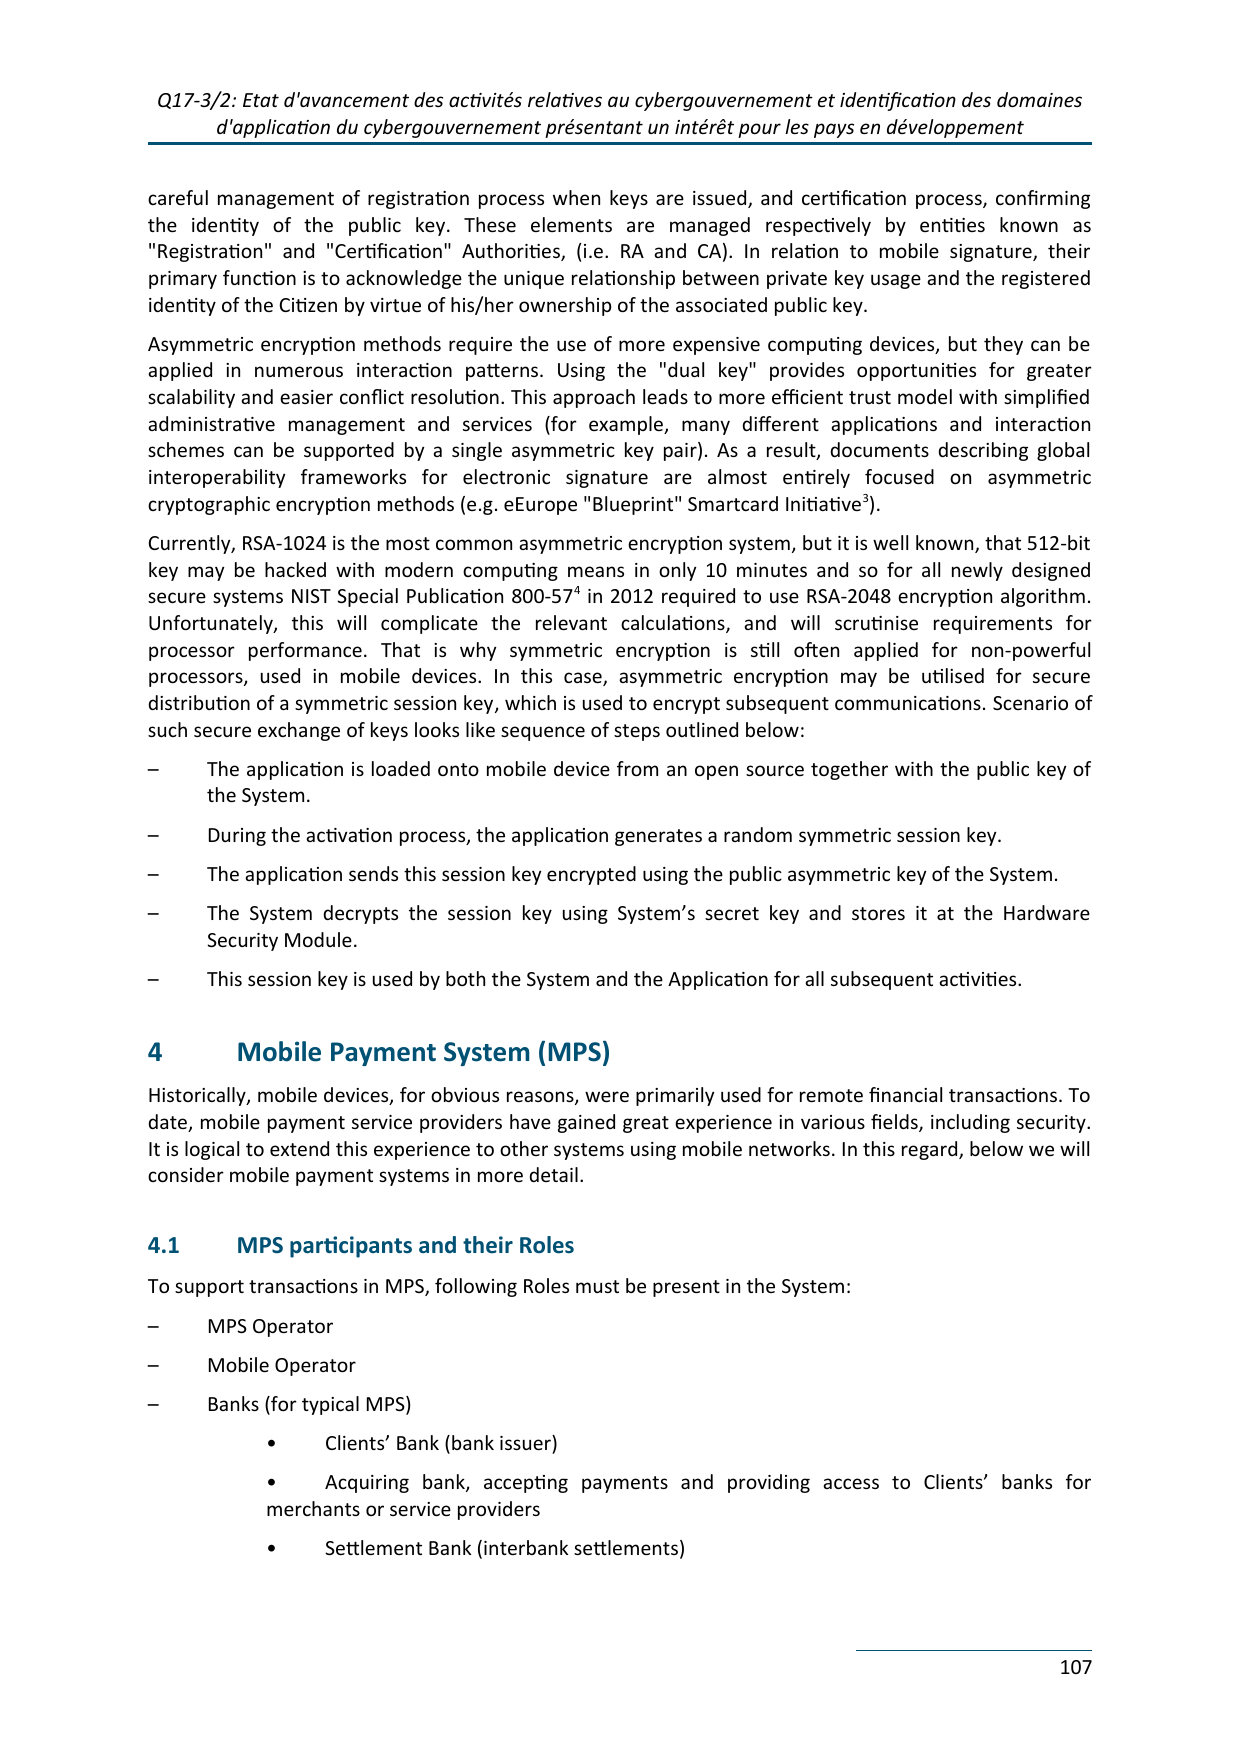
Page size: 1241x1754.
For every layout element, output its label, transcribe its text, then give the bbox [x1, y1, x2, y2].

text • Clients’ Bank (bank issuer) [266, 1429, 1092, 1456]
text – The application is loaded onto mobile device from an open source together with the public key of the System. [148, 755, 1092, 808]
text Asymmetric encryption methods require the use of more expensive computing devices, but they can be applied in numerous interaction patterns. Using the "dual key" provides opportunities for greater scalability and easier conflict resolution. This approach leads to more efficient trust model with simplified administrative management and services (for example, many different applications and interaction schemes can be supported by a single asymmetric key pair). As a result, documents describing global interoperability frameworks for electronic signature are almost entirely focused on asymmetric cryptographic encryption methods (e.g. eEurope "Blueprint" Smartcard Initiative3). [148, 330, 1092, 517]
text – Mobile Operator [148, 1351, 1092, 1378]
text – The application sends this session key encrypted using the public asymmetric key of the System. [148, 860, 1092, 887]
subtitle 4 Mobile Payment System (MPS) [148, 1033, 1092, 1069]
text – This session key is used by both the System and the Application for all subsequent activities. [148, 965, 1092, 992]
text • Settlement Bank (interbank settlements) [266, 1534, 1092, 1561]
text – The System decrypts the session key using System’s secret key and stores it at the Hardware Security Module. [148, 899, 1092, 952]
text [148, 184, 1092, 317]
text – MPS Operator [148, 1312, 1092, 1338]
text • Acquiring bank, accepting payments and providing access to Clients’ banks for merchants or service providers [266, 1468, 1092, 1522]
text – During the activation process, the application generates a random symmetric session key. [148, 821, 1092, 847]
text Currently, RSA-1024 is the most common asymmetric encryption system, but it is well known, that 512-bit key may be hacked with modern computing means in only 10 minutes and so for all newly designed secure systems NIST Special Publication 800-574 in 2012 required to use RSA-2048 encryption algorithm. Unfortunately, this will complicate the relevant calculations, and will scrutinise requirements for processor performance. That is why symmetric encryption is still often applied for non-powerful processors, used in mobile devices. In this case, asymmetric encryption may be utilised for secure distribution of a symmetric session key, which is used to encrypt subsequent communications. Scenario of such secure exchange of keys looks like sequence of steps outlined below: [148, 529, 1092, 742]
text Historically, mobile devices, for obvious reasons, were primarily used for remote financial transactions. To date, mobile payment service providers have gained great experience in various fields, including security. It is logical to extend this experience to other systems using mobile networks. In this regard, below we will consider mobile payment systems in more detail. [148, 1081, 1092, 1188]
text To support transactions in MPS, following Roles must be present in the System: [148, 1273, 1092, 1299]
subtitle 4.1 MPS participants and their Roles [148, 1230, 1092, 1260]
text – Banks (for typical MPS) [148, 1390, 1092, 1417]
